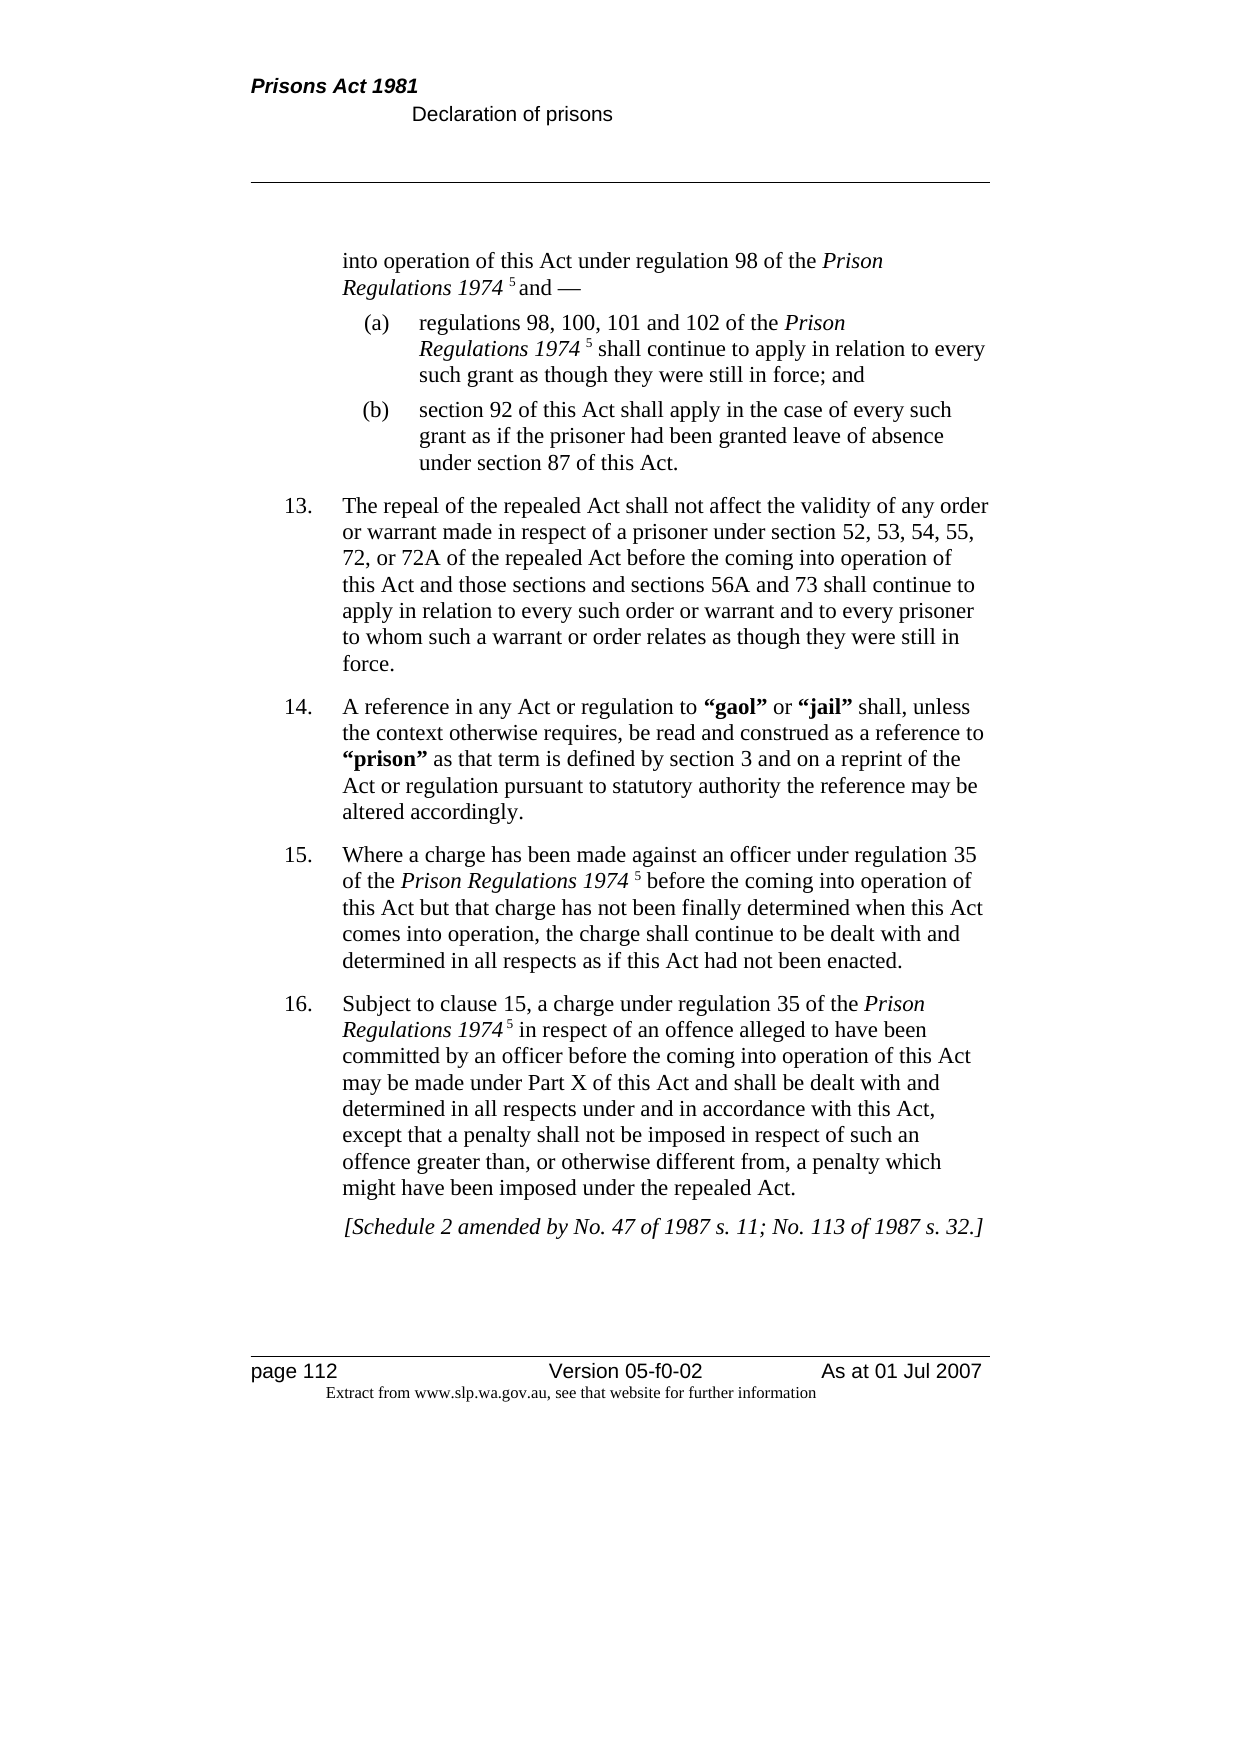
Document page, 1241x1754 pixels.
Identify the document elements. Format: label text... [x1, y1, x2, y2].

text 16. Subject to clause 15, a charge under regulation 35 of the Prison Regulations 1974 5 in respect of an offence alleged to have been committed by an officer before the coming into operation of this Act may be made under Part X of this Act and shall be dealt with and determined in all respects under and in accordance with this Act, except that a penalty shall not be imposed in respect of such an offence greater than, or otherwise different from, a penalty which might have been imposed under the repealed Act. [251, 990, 990, 1201]
text 14. A reference in any Act or regulation to “gaol” or “jail” shall, unless the context otherwise requires, be read and construed as a reference to “prison” as that term is defined by section 3 and on a reprint of the Act or regulation pursuant to statutory authority the reference may be altered accordingly. [251, 693, 990, 824]
text (a) regulations 98, 100, 101 and 102 of the Prison Regulations 1974 5 shall continue to apply in relation to every such grant as though they were still in force; and [251, 308, 990, 388]
text 13. The repeal of the repealed Act shall not affect the validity of any order or warrant made in respect of a prisoner under section 52, 53, 54, 55, 72, or 72A of the repealed Act before the coming into operation of this Act and those sections and sections 56A and 73 shall continue to apply in relation to every such order or warrant and to every prisoner to whom such a warrant or order relates as though they were still in force. [251, 492, 990, 676]
text [Schedule 2 amended by No. 47 of 1987 s. 11; No. 113 of 1987 s. 32.] [251, 1213, 990, 1239]
text 15. Where a charge has been made against an officer under regulation 35 of the Prison Regulations 1974 5 before the coming into operation of this Act but that charge has not been finally determined when this Act comes into operation, the charge shall continue to be dealt with and determined in all respects as if this Act had not been enacted. [251, 841, 990, 973]
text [251, 247, 990, 300]
text (b) section 92 of this Act shall apply in the case of every such grant as if the prisoner had been granted leave of absence under section 87 of this Act. [251, 396, 990, 475]
